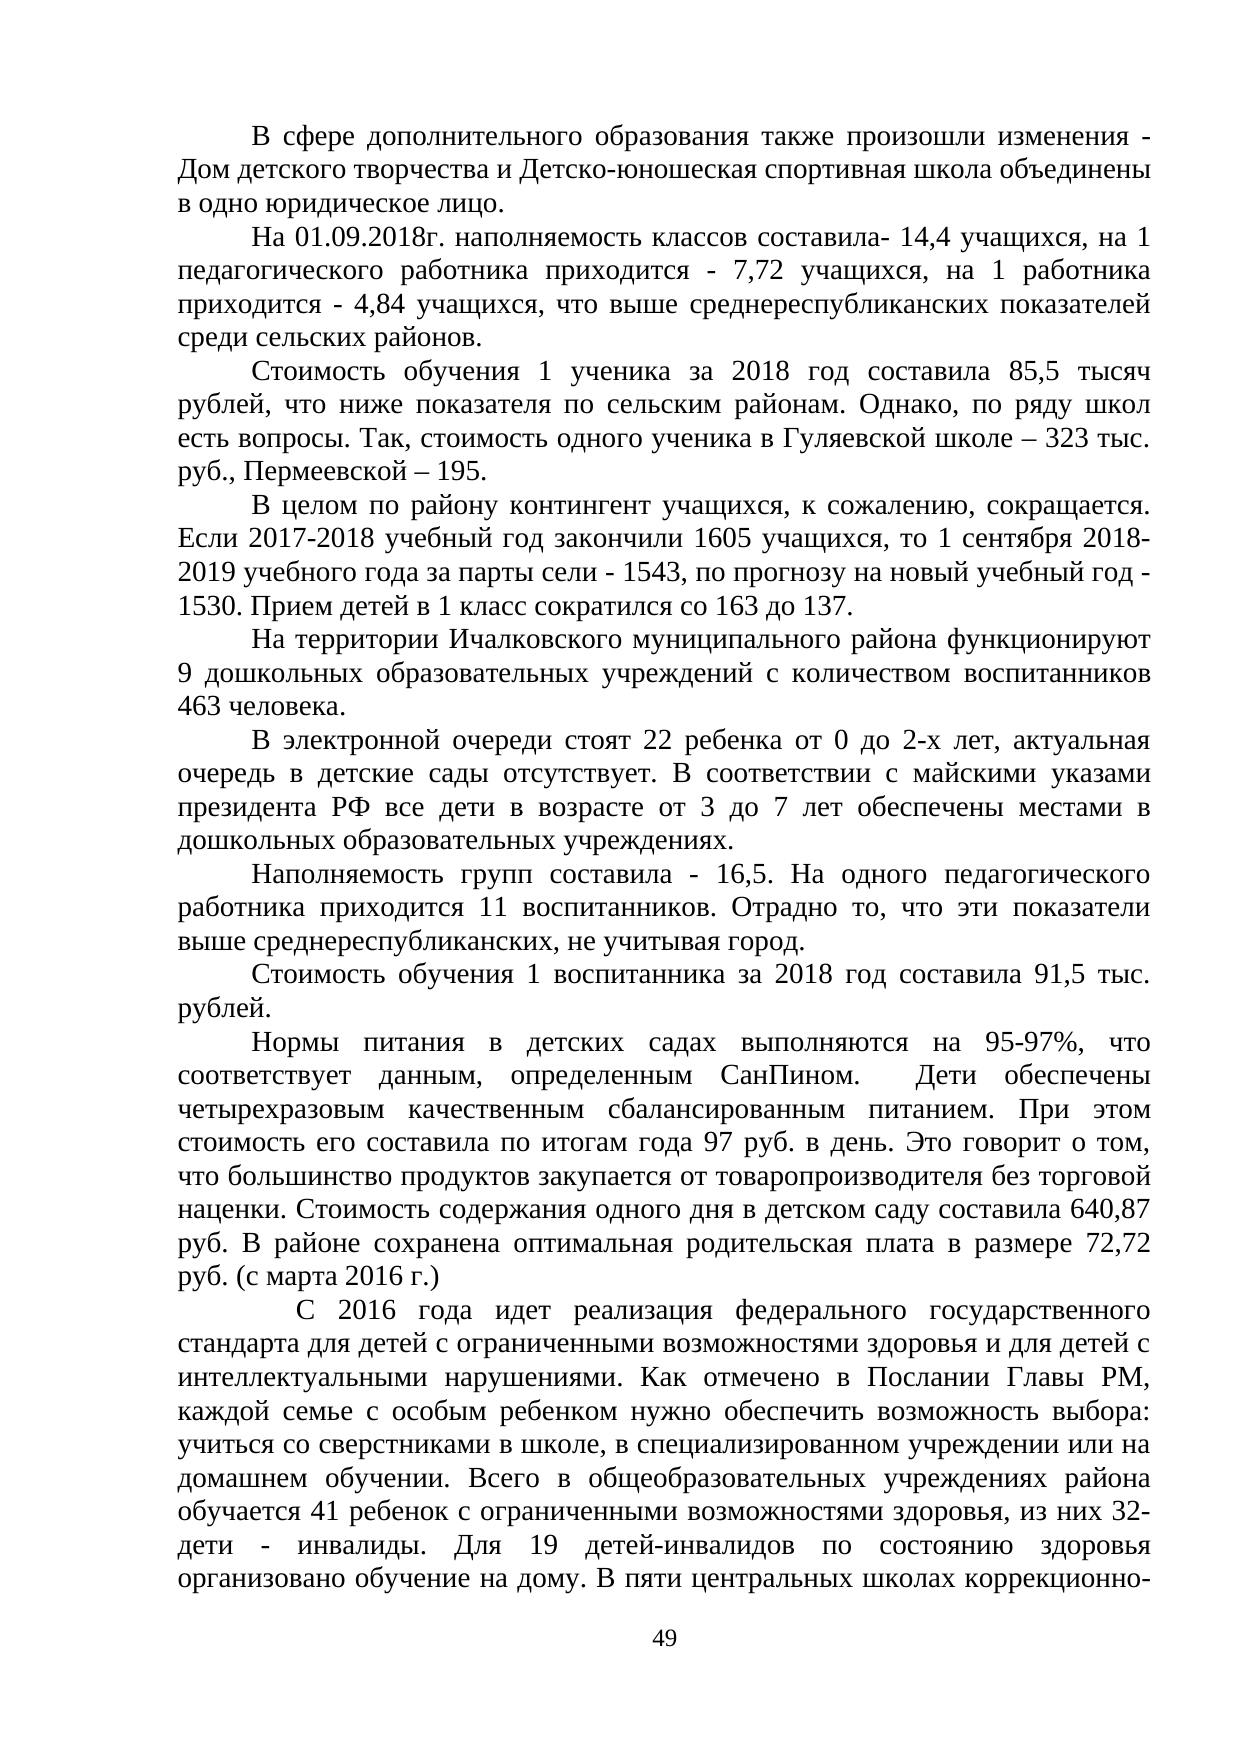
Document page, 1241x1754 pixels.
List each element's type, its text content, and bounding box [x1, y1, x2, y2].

text В целом по району контингент учащихся, к сожалению, сокращается. Если 2017-2018 учебный год закончили 1605 учащихся, то 1 сентября 2018-2019 учебного года за парты сели - 1543, по прогнозу на новый учебный год -1530. Прием детей в 1 класс сократился со 163 до 137. [177, 487, 1152, 621]
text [177, 1292, 1152, 1594]
text Наполняемость групп составила - 16,5. На одного педагогического работника приходится 11 воспитанников. Отрадно то, что эти показатели выше среднереспубликанских, не учитывая город. [177, 856, 1152, 957]
text В сфере дополнительного образования также произошли изменения - Дом детского творчества и Детско-юношеская спортивная школа объединены в одно юридическое лицо. [177, 118, 1152, 219]
text В электронной очереди стоят 22 ребенка от 0 до 2-х лет, актуальная очередь в детские сады отсутствует. В соответствии с майскими указами президента РФ все дети в возрасте от 3 до 7 лет обеспечены местами в дошкольных образовательных учреждениях. [177, 722, 1152, 856]
text Стоимость обучения 1 воспитанника за 2018 год составила 91,5 тыс. рублей. [177, 957, 1152, 1024]
text На территории Ичалковского муниципального района функционируют 9 дошкольных образовательных учреждений с количеством воспитанников 463 человека. [177, 621, 1152, 722]
text На 01.09.2018г. наполняемость классов составила- 14,4 учащихся, на 1 педагогического работника приходится - 7,72 учащихся, на 1 работника приходится - 4,84 учащихся, что выше среднереспубликанских показателей среди сельских районов. [177, 219, 1152, 353]
text Стоимость обучения 1 ученика за 2018 год составила 85,5 тысяч рублей, что ниже показателя по сельским районам. Однако, по ряду школ есть вопросы. Так, стоимость одного ученика в Гуляевской школе – 323 тыс. руб., Пермеевской – 195. [177, 353, 1152, 487]
text Нормы питания в детских садах выполняются на 95-97%, что соответствует данным, определенным СанПином. Дети обеспечены четырехразовым качественным сбалансированным питанием. При этом стоимость его составила по итогам года 97 руб. в день. Это говорит о том, что большинство продуктов закупается от товаропроизводителя без торговой наценки. Стоимость содержания одного дня в детском саду составила 640,87 руб. В районе сохранена оптимальная родительская плата в размере 72,72 руб. (с марта 2016 г.) [177, 1024, 1152, 1292]
